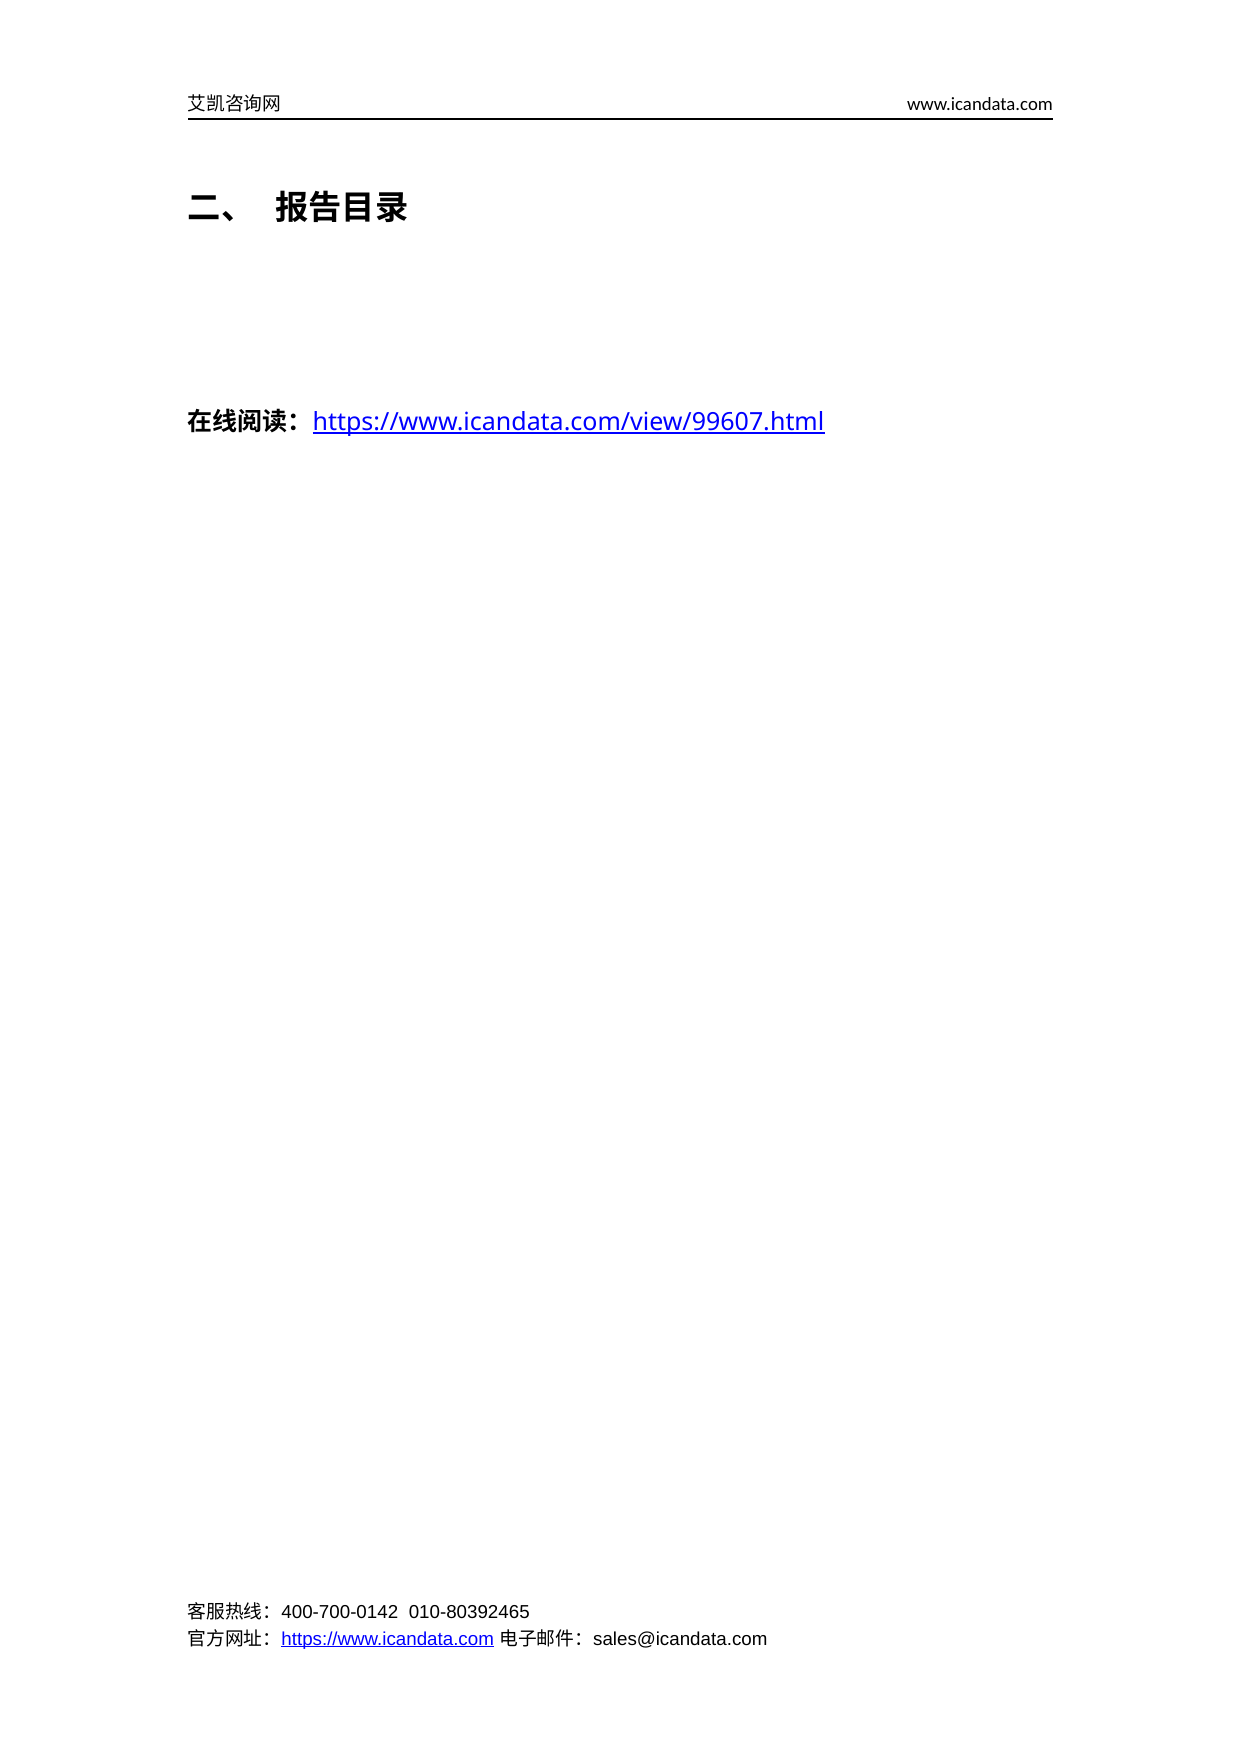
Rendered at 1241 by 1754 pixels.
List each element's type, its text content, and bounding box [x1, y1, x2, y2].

text 在线阅读：https://www.icandata.com/view/99607.html [187, 387, 1053, 452]
subtitle 报告目录 [187, 172, 1053, 237]
